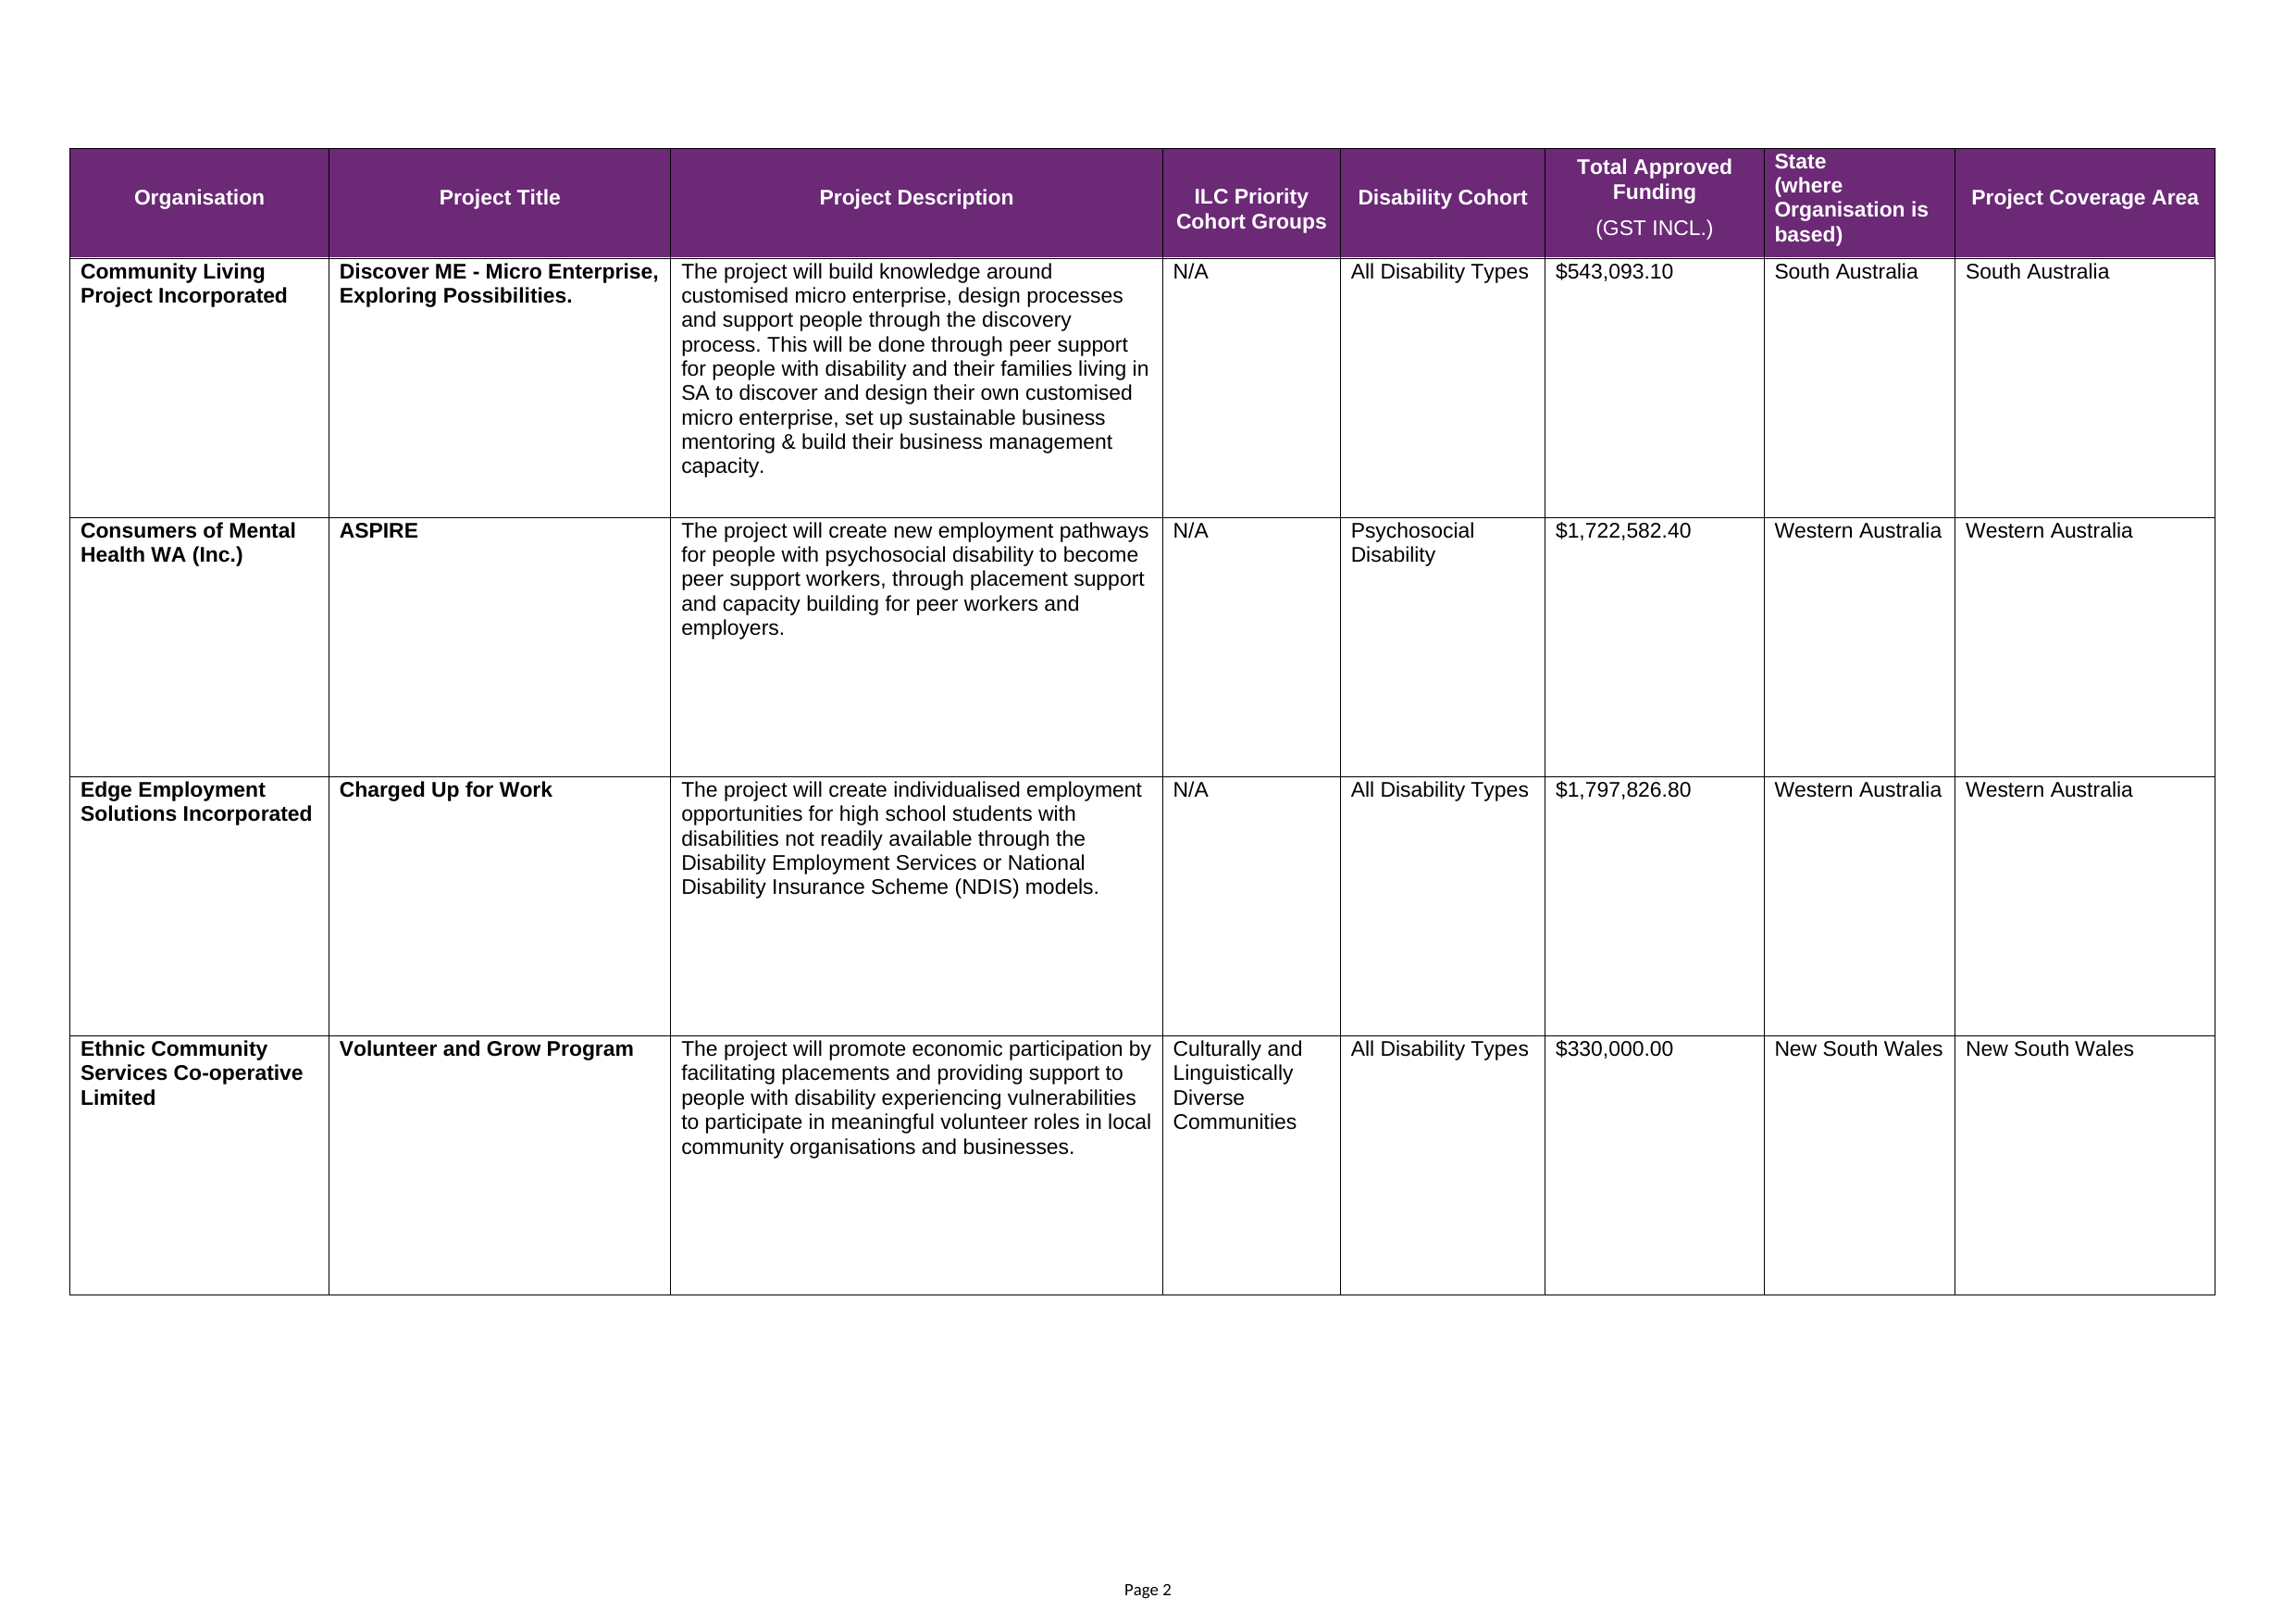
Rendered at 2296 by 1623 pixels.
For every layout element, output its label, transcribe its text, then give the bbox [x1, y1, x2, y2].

table_cell The project will promote economic participation by facilitating placements and providing support to people with disability experiencing vulnerabilities to participate in meaningful volunteer roles in local community organisations and businesses. [671, 1036, 1162, 1295]
table_header Project Description [671, 149, 1162, 257]
table_cell South Australia [1955, 259, 2215, 517]
table_cell N/A [1163, 777, 1340, 1035]
table_cell N/A [1163, 259, 1340, 517]
table_cell N/A [1163, 518, 1340, 776]
table_cell The project will create new employment pathways for people with psychosocial disability to become peer support workers, through placement support and capacity building for peer workers and employers. [671, 518, 1162, 776]
table_cell $1,797,826.80 [1545, 777, 1764, 1035]
table_cell All Disability Types [1341, 777, 1545, 1035]
table_header Project Coverage Area [1955, 149, 2215, 257]
table_cell The project will build knowledge around customised micro enterprise, design processes and support people through the discovery process. This will be done through peer support for people with disability and their families living in SA to discover and design their own customised micro enterprise, set up sustainable business mentoring & build their business management capacity. [671, 259, 1162, 517]
table_cell Community Living Project Incorporated [70, 259, 329, 517]
table_cell ASPIRE [329, 518, 670, 776]
table_cell Western Australia [1765, 777, 1955, 1035]
table_header State (where Organisation is based) [1765, 149, 1955, 257]
table_header Organisation [70, 149, 329, 257]
table_cell Western Australia [1765, 518, 1955, 776]
table_cell New South Wales [1955, 1036, 2215, 1295]
table_header Total Approved Funding (GST INCL.) [1545, 149, 1764, 257]
table_cell Western Australia [1955, 518, 2215, 776]
table_cell All Disability Types [1341, 259, 1545, 517]
table_cell Discover ME - Micro Enterprise, Exploring Possibilities. [329, 259, 670, 517]
table_header Disability Cohort [1341, 149, 1545, 257]
table_cell Consumers of Mental Health WA (Inc.) [70, 518, 329, 776]
table_cell All Disability Types [1341, 1036, 1545, 1295]
table_cell $543,093.10 [1545, 259, 1764, 517]
table_cell Western Australia [1955, 777, 2215, 1035]
table_cell Edge Employment Solutions Incorporated [70, 777, 329, 1035]
table_cell Charged Up for Work [329, 777, 670, 1035]
table_cell South Australia [1765, 259, 1955, 517]
table_cell Ethnic Community Services Co-operative Limited [70, 1036, 329, 1295]
table_cell $330,000.00 [1545, 1036, 1764, 1295]
table_cell Psychosocial Disability [1341, 518, 1545, 776]
table_header ILC Priority Cohort Groups [1163, 149, 1340, 257]
table_cell Culturally and Linguistically Diverse Communities [1163, 1036, 1340, 1295]
table_cell New South Wales [1765, 1036, 1955, 1295]
table_cell The project will create individualised employment opportunities for high school students with disabilities not readily available through the Disability Employment Services or National Disability Insurance Scheme (NDIS) models. [671, 777, 1162, 1035]
table_header Project Title [329, 149, 670, 257]
table_cell $1,722,582.40 [1545, 518, 1764, 776]
table_cell Volunteer and Grow Program [329, 1036, 670, 1295]
